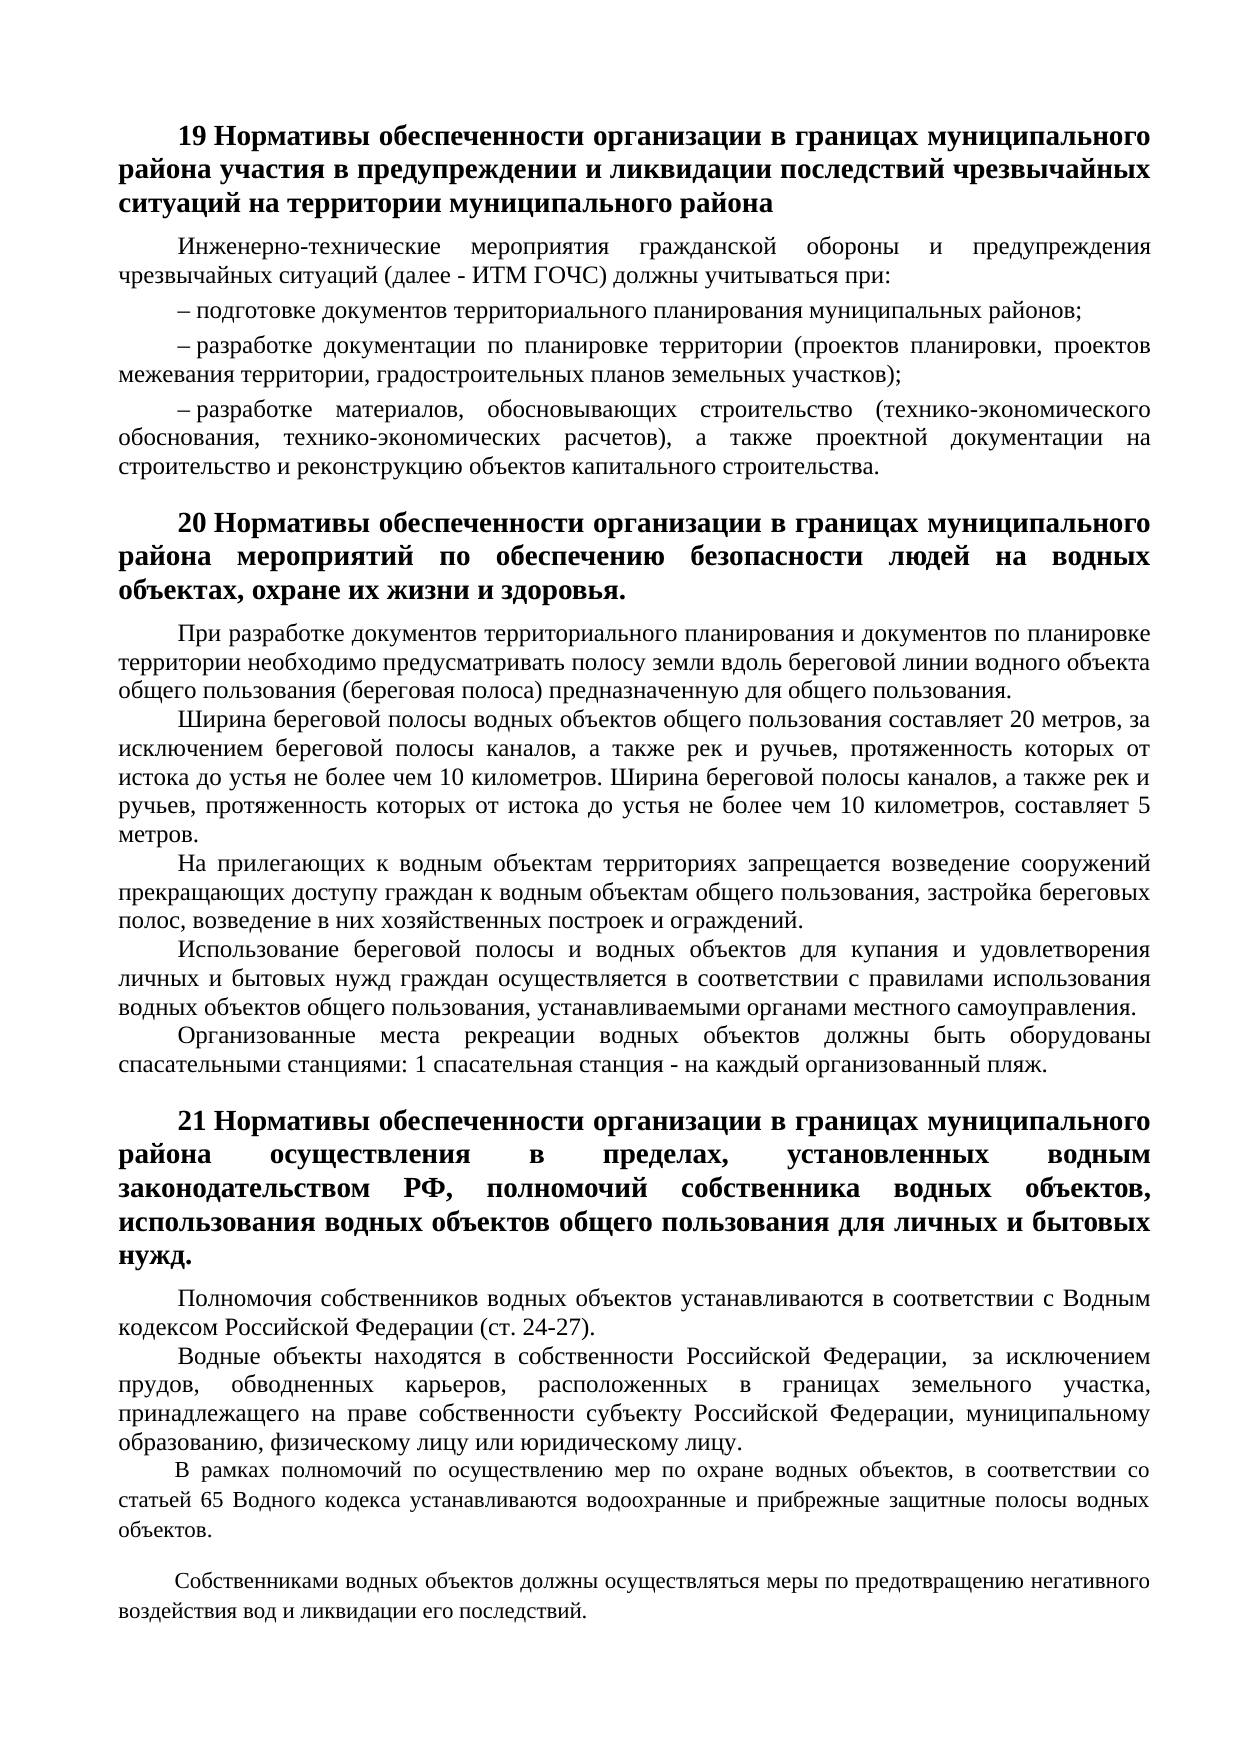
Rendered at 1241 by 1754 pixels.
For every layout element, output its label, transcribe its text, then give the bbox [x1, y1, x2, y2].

text В рамках полномочий по осуществлению мер по охране водных объектов, в соответствии со статьей 65 Водного кодекса устанавливаются водоохранные и прибрежные защитные полосы водных объектов. [118, 1456, 1152, 1543]
subtitle Нормативы обеспеченности организации в границах муниципального района осуществления в пределах, установленных водным законодательством РФ, полномочий собственника водных объектов, использования водных объектов общего пользования для личных и бытовых нужд. [118, 1103, 1152, 1271]
subtitle Нормативы обеспеченности организации в границах муниципального района участия в предупреждении и ликвидации последствий чрезвычайных ситуаций на территории муниципального района [118, 118, 1152, 219]
text Организованные места рекреации водных объектов должны быть оборудованы спасательными станциями: 1 спасательная станция - на каждый организованный пляж. [118, 1021, 1152, 1078]
list разработке материалов, обосновывающих строительство (технико-экономического обоснования, технико-экономических расчетов), а также проектной документации на строительство и реконструкцию объектов капитального строительства. [118, 394, 1152, 480]
list разработке документации по планировке территории (проектов планировки, проектов межевания территории, градостроительных планов земельных участков); [118, 330, 1152, 387]
text Собственниками водных объектов должны осуществляться меры по предотвращению негативного воздействия вод и ликвидации его последствий. [118, 1567, 1152, 1624]
text Ширина береговой полосы водных объектов общего пользования составляет 20 метров, за исключением береговой полосы каналов, а также рек и ручьев, протяженность которых от истока до устья не более чем 10 километров. Ширина береговой полосы каналов, а также рек и ручьев, протяженность которых от истока до устья не более чем 10 километров, составляет 5 метров. [118, 704, 1152, 848]
subtitle Нормативы обеспеченности организации в границах муниципального района мероприятий по обеспечению безопасности людей на водных объектах, охране их жизни и здоровья. [118, 505, 1152, 606]
text Полномочия собственников водных объектов устанавливаются в соответствии с Водным кодексом Российской Федерации (ст. 24-27). [118, 1283, 1152, 1341]
text Использование береговой полосы и водных объектов для купания и удовлетворения личных и бытовых нужд граждан осуществляется в соответствии с правилами использования водных объектов общего пользования, устанавливаемыми органами местного самоуправления. [118, 934, 1152, 1021]
text Водные объекты находятся в собственности Российской Федерации, за исключением прудов, обводненных карьеров, расположенных в границах земельного участка, принадлежащего на праве собственности субъекту Российской Федерации, муниципальному образованию, физическому лицу или юридическому лицу. [118, 1341, 1152, 1456]
list подготовке документов территориального планирования муниципальных районов; [118, 295, 1152, 324]
text Инженерно-технические мероприятия гражданской обороны и предупреждения чрезвычайных ситуаций (далее - ИТМ ГОЧС) должны учитываться при: [118, 231, 1152, 289]
text На прилегающих к водным объектам территориях запрещается возведение сооружений прекращающих доступу граждан к водным объектам общего пользования, застройка береговых полос, возведение в них хозяйственных построек и ограждений. [118, 848, 1152, 934]
text При разработке документов территориального планирования и документов по планировке территории необходимо предусматривать полосу земли вдоль береговой линии водного объекта общего пользования (береговая полоса) предназначенную для общего пользования. [118, 618, 1152, 704]
